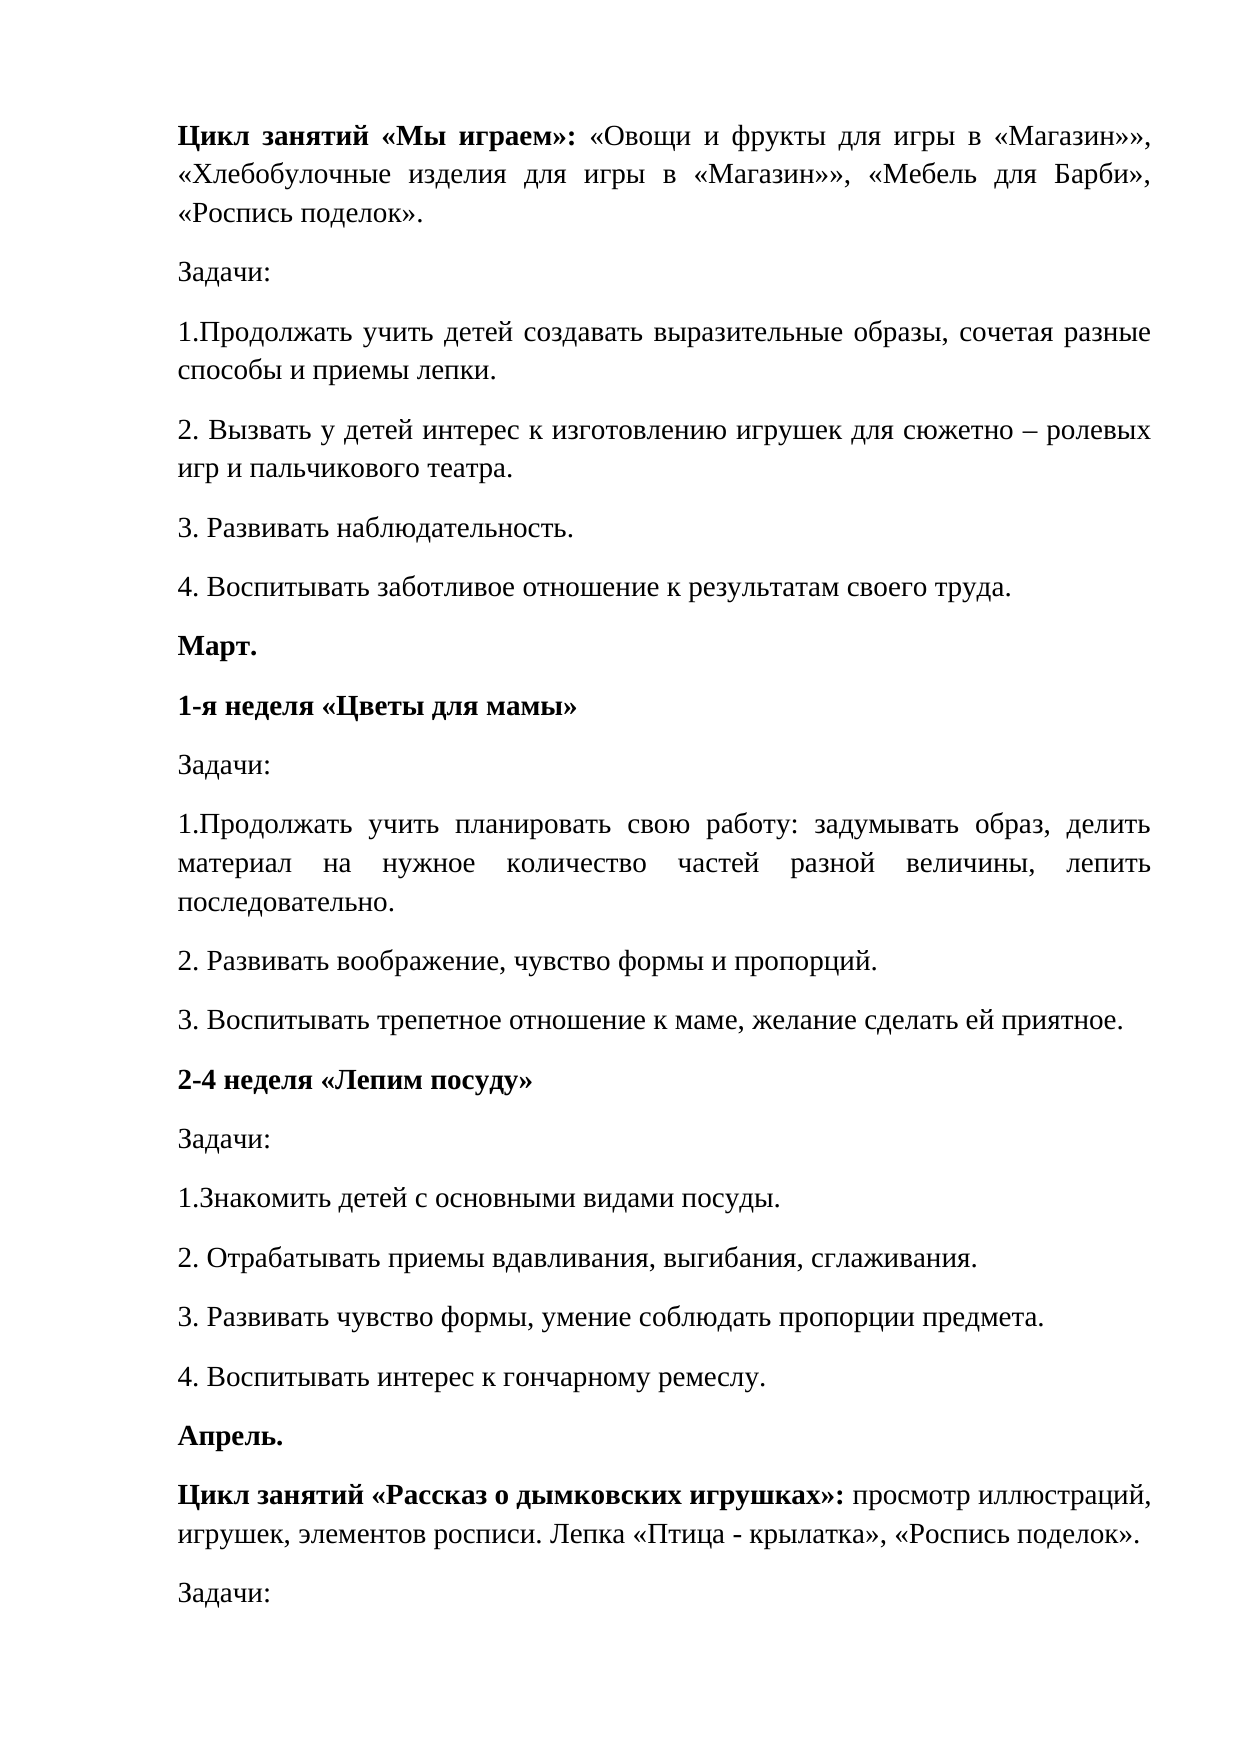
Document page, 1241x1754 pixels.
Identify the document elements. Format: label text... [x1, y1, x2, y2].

text 1-я неделя «Цветы для мамы» [177, 688, 1152, 721]
text 2-4 неделя «Лепим посуду» [177, 1062, 1152, 1095]
text Апрель. [177, 1418, 1152, 1452]
text 2. Вызвать у детей интерес к изготовлению игрушек для сюжетно – ролевых игр и пальчикового театра. [177, 412, 1152, 484]
text 1.Продолжать учить детей создавать выразительные образы, сочетая разные способы и приемы лепки. [177, 314, 1152, 386]
text 2. Отрабатывать приемы вдавливания, выгибания, сглаживания. [177, 1240, 1152, 1273]
text Задачи: [177, 747, 1152, 781]
text 3. Воспитывать трепетное отношение к маме, желание сделать ей приятное. [177, 1002, 1152, 1036]
text Цикл занятий «Мы играем»: «Овощи и фрукты для игры в «Магазин»», «Хлебобулочные изделия для игры в «Магазин»», «Мебель для Барби», «Роспись поделок». [177, 118, 1152, 229]
text Цикл занятий «Рассказ о дымковских игрушках»: просмотр иллюстраций, игрушек, элементов росписи. Лепка «Птица - крылатка», «Роспись поделок». [177, 1477, 1152, 1549]
text Март. [177, 628, 1152, 662]
text 1.Знакомить детей с основными видами посуды. [177, 1181, 1152, 1214]
text Задачи: [177, 1575, 1152, 1609]
text 4. Воспитывать заботливое отношение к результатам своего труда. [177, 569, 1152, 603]
text 4. Воспитывать интерес к гончарному ремеслу. [177, 1359, 1152, 1392]
text 3. Развивать наблюдательность. [177, 510, 1152, 543]
text Задачи: [177, 254, 1152, 288]
text 2. Развивать воображение, чувство формы и пропорций. [177, 943, 1152, 977]
text Задачи: [177, 1121, 1152, 1155]
text 3. Развивать чувство формы, умение соблюдать пропорции предмета. [177, 1299, 1152, 1333]
text 1.Продолжать учить планировать свою работу: задумывать образ, делить материал на нужное количество частей разной величины, лепить последовательно. [177, 807, 1152, 917]
